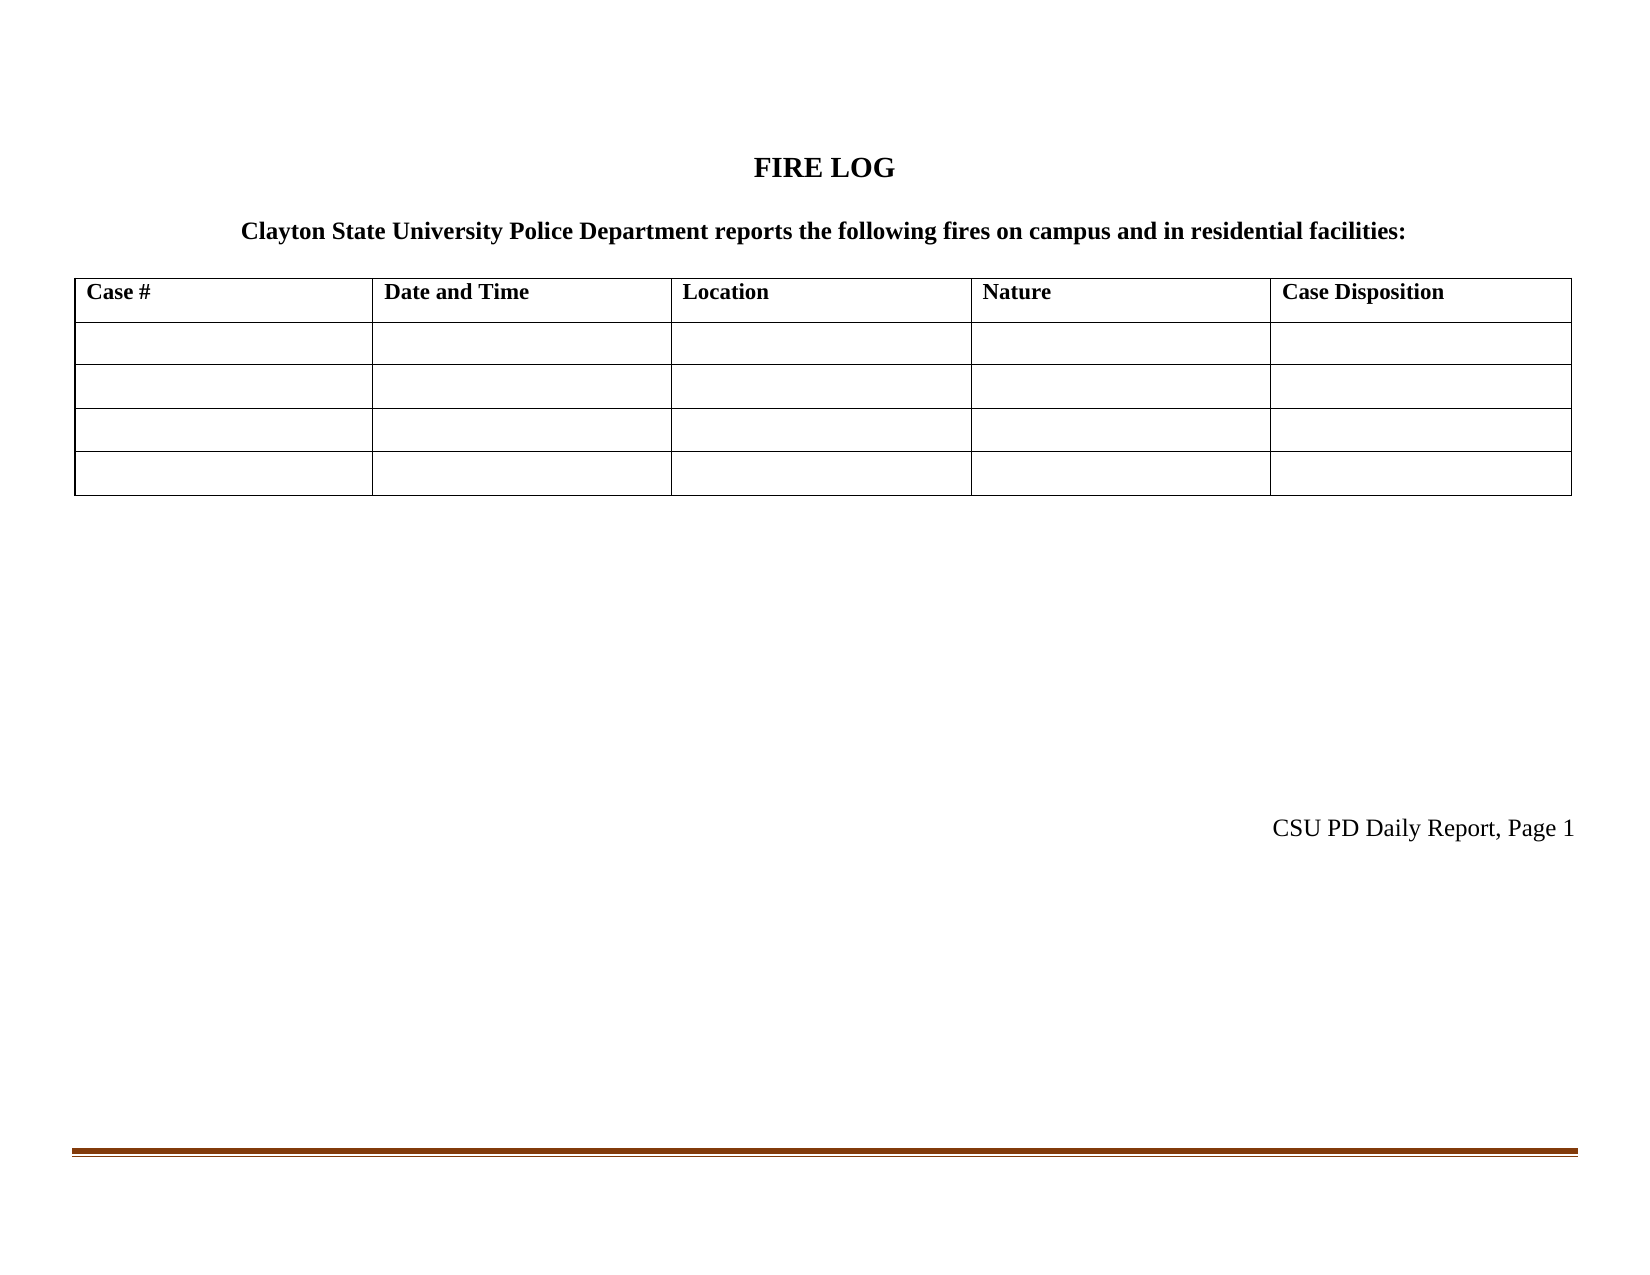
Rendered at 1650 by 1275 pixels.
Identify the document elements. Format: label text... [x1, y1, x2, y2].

table_cell [373, 452, 671, 495]
table_header Location [672, 279, 971, 322]
table_cell [672, 409, 971, 451]
table_header Date and Time [373, 279, 671, 322]
table_cell [76, 409, 372, 451]
table_cell [1271, 365, 1571, 408]
table_header Nature [972, 279, 1270, 322]
table_cell [76, 323, 372, 364]
table_cell [672, 323, 971, 364]
table_cell [76, 365, 372, 408]
table_cell [1271, 323, 1571, 364]
text CSU PD Daily Report, Page 1 [75, 813, 1575, 842]
table_cell [972, 452, 1270, 495]
table_cell [672, 365, 971, 408]
table_cell [972, 409, 1270, 451]
table_cell [1271, 409, 1571, 451]
table_cell [972, 365, 1270, 408]
table_cell [1271, 452, 1571, 495]
table_header Case Disposition [1271, 279, 1571, 322]
table_cell [373, 365, 671, 408]
text Clayton State University Police Department reports the following fires on campus and in residential facilities: [75, 216, 1573, 245]
table_cell [373, 409, 671, 451]
table_header Case # [76, 279, 372, 322]
table_cell [972, 323, 1270, 364]
table_cell [672, 452, 971, 495]
table_cell [76, 452, 372, 495]
text FIRE LOG [75, 150, 1574, 183]
table_cell [373, 323, 671, 364]
